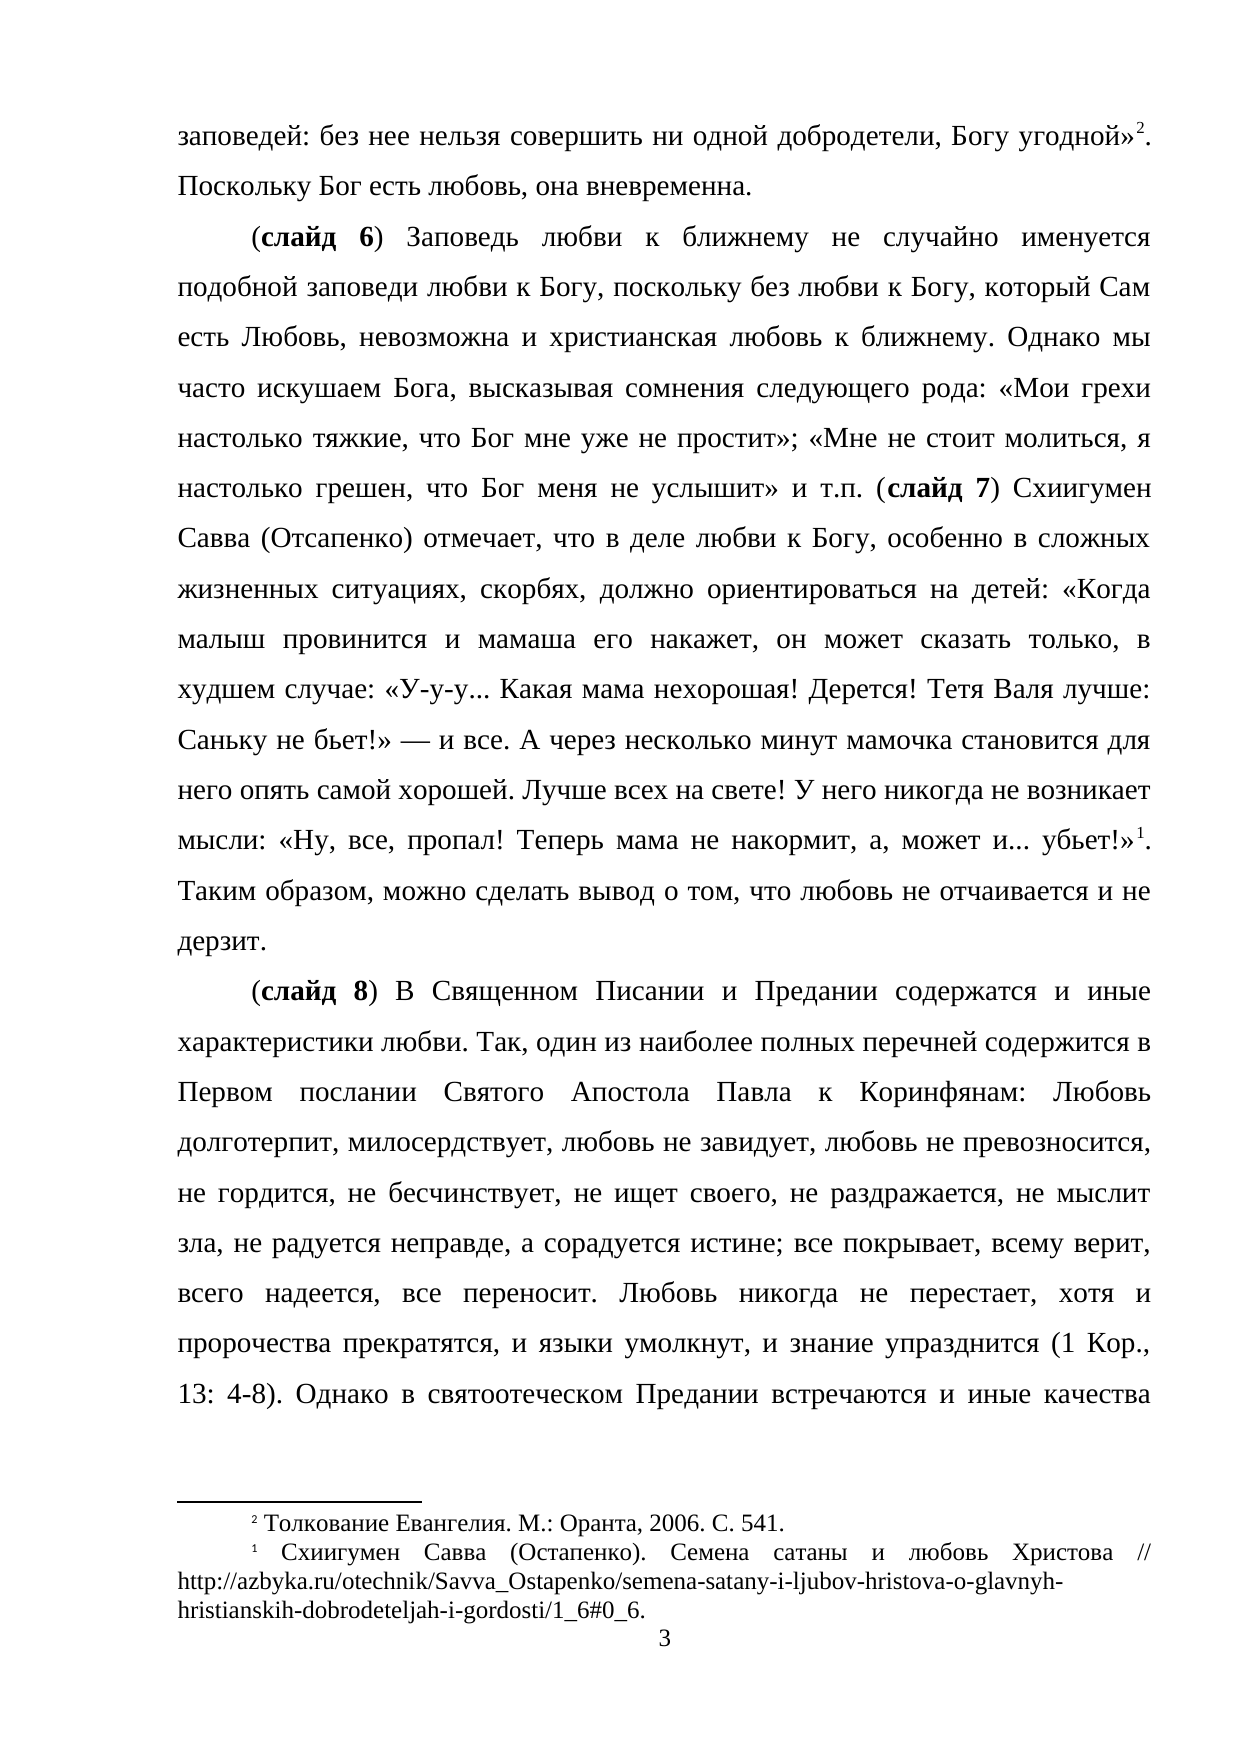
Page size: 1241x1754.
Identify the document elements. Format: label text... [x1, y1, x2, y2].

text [177, 973, 1152, 1409]
text (слайд 6) Заповедь любви к ближнему не случайно именуется подобной заповеди любви к Богу, поскольку без любви к Богу, который Сам есть Любовь, невозможна и христианская любовь к ближнему. Однако мы часто искушаем Бога, высказывая сомнения следующего рода: «Мои грехи настолько тяжкие, что Бог мне уже не простит»; «Мне не стоит молиться, я настолько грешен, что Бог меня не услышит» и т.п. (слайд 7) Схиигумен Савва (Отсапенко) отмечает, что в деле любви к Богу, особенно в сложных жизненных ситуациях, скорбях, должно ориентироваться на детей: «Когда малыш провинится и мамаша его накажет, он может сказать только, в худшем случае: «У-у-у... Какая мама нехорошая! Дерется! Тетя Валя лучше: Саньку не бьет!» — и все. А через несколько минут мамочка становится для него опять самой хорошей. Лучше всех на свете! У него никогда не возникает мысли: «Ну, все, пропал! Теперь мама не накормит, а, может и... убьет!». Таким образом, можно сделать вывод о том, что любовь не отчаивается и не дерзит. [177, 219, 1152, 957]
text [177, 118, 1152, 202]
